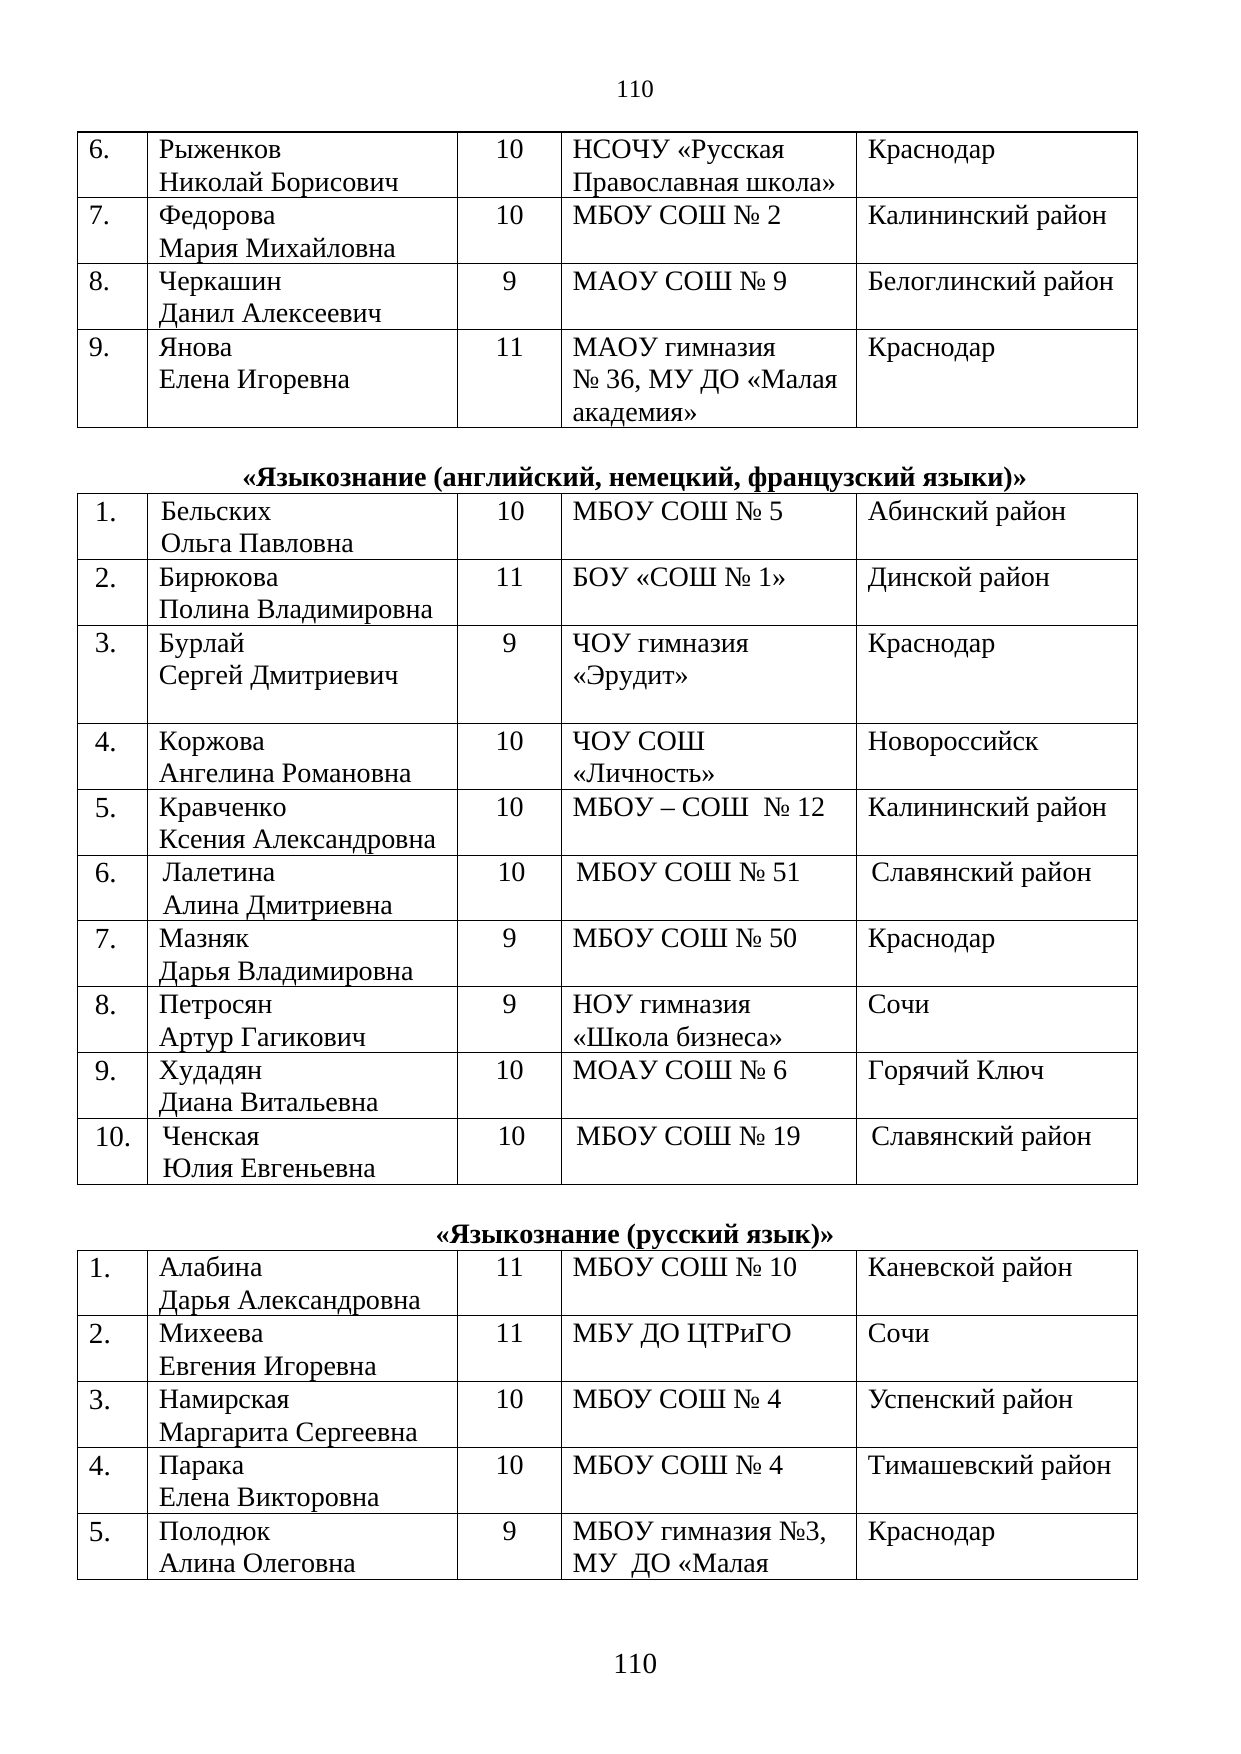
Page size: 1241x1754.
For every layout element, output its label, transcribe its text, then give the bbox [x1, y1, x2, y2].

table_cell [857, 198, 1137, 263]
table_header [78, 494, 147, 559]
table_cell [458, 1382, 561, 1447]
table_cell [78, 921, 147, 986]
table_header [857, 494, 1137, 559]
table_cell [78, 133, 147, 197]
text «Языкознание (английский, немецкий, французский языки)» [89, 461, 1181, 493]
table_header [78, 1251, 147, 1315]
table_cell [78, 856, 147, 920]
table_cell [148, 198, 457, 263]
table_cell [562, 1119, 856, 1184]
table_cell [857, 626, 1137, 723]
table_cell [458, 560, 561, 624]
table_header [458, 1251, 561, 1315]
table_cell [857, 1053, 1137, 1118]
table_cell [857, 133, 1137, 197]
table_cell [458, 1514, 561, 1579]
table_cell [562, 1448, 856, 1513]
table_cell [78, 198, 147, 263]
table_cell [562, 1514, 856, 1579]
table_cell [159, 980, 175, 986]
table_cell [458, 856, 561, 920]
text «Языкознание (русский язык)» [89, 1217, 1181, 1249]
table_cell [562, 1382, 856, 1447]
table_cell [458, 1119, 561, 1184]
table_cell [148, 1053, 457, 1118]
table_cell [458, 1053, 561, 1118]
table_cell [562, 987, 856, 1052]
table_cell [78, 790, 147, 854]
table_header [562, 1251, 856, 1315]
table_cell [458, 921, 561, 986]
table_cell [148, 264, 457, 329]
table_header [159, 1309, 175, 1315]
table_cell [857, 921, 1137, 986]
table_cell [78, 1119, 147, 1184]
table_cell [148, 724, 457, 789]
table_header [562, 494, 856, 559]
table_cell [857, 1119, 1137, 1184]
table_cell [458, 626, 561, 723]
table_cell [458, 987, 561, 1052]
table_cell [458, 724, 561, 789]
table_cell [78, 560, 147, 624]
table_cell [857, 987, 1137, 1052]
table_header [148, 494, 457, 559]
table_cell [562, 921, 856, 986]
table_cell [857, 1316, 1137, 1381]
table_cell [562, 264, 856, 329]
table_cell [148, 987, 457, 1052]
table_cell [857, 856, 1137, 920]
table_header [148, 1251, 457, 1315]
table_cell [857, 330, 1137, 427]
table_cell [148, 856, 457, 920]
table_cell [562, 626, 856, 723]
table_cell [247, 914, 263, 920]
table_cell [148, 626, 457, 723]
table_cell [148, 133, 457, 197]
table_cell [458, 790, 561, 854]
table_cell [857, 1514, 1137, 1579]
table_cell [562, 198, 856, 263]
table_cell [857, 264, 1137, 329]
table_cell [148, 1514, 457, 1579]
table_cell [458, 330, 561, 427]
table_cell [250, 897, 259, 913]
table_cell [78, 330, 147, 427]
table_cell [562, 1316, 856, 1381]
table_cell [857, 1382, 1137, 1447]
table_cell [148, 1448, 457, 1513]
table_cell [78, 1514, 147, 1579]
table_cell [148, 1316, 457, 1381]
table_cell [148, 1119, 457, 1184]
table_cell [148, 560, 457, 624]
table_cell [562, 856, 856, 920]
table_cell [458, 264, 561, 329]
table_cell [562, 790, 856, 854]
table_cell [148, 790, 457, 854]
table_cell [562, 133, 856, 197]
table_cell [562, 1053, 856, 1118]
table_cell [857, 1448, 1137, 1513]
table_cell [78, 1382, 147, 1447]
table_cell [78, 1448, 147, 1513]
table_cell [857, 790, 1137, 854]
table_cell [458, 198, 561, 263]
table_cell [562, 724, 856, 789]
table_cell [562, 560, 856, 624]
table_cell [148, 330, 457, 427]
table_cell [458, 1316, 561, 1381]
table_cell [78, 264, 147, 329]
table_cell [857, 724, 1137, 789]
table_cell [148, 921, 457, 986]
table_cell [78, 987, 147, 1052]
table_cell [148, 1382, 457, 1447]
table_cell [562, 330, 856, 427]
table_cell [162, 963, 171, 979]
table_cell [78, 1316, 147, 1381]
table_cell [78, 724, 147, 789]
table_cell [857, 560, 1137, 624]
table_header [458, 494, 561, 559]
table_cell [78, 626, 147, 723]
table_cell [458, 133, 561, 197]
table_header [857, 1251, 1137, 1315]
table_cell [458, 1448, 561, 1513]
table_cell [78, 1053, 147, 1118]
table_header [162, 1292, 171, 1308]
